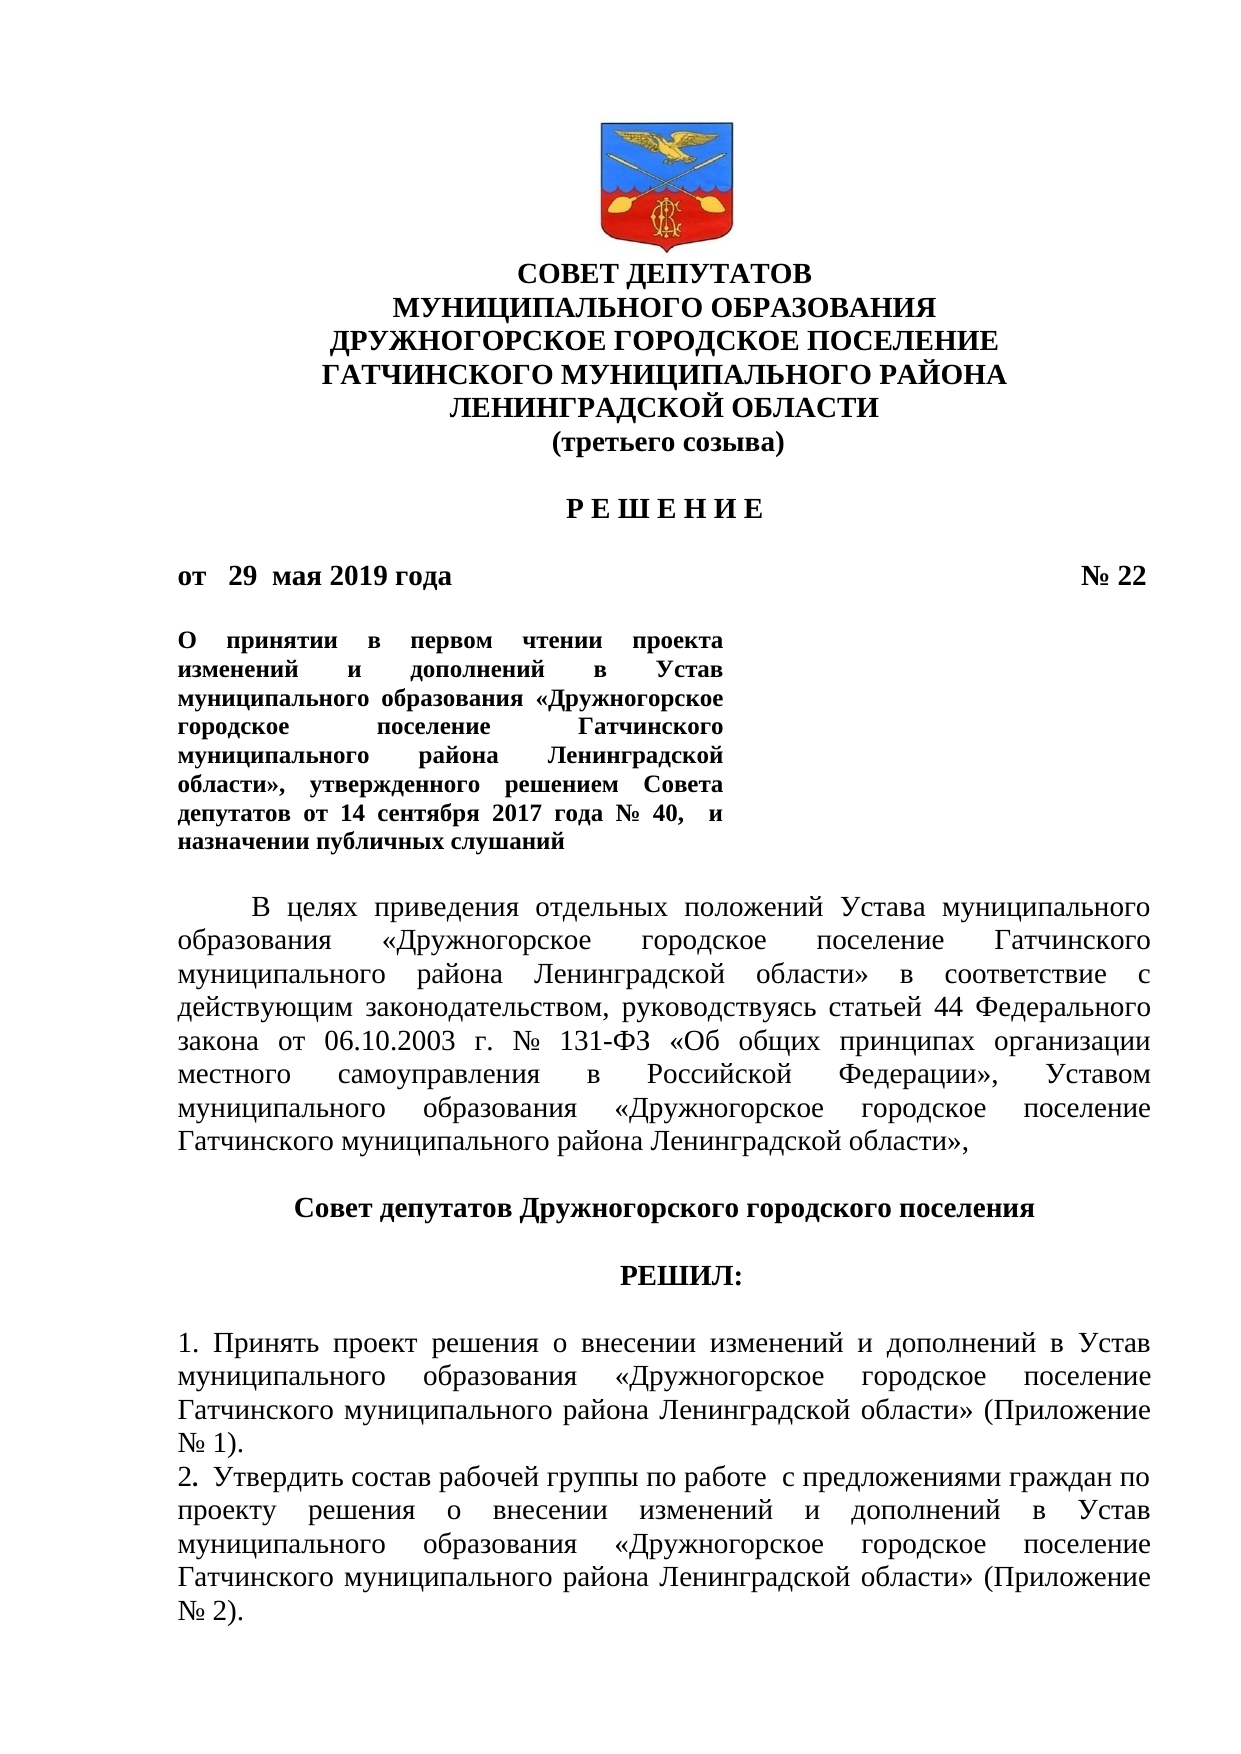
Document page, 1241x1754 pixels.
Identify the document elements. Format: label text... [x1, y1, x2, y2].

text Р Е Ш Е Н И Е [177, 491, 1152, 524]
text ЛЕНИНГРАДСКОЙ ОБЛАСТИ [177, 390, 1152, 424]
picture [593, 118, 736, 257]
title ДРУЖНОГОРСКОЕ ГОРОДСКОЕ ПОСЕЛЕНИЕ [177, 323, 1152, 357]
title ГАТЧИНСКОГО МУНИЦИПАЛЬНОГО РАЙОНА [177, 357, 1152, 390]
text от 29 мая 2019 года19 мая 2009 года № 22 [177, 558, 1152, 592]
title СОВЕТ ДЕПУТАТОВ [177, 256, 1152, 290]
title МУНИЦИПАЛЬНОГО ОБРАЗОВАНИЯ [177, 290, 1152, 323]
text (третьего созыва) [177, 424, 1152, 457]
text Совет депутатов Дружногорского городского поселения [177, 1191, 1152, 1224]
list 2. Утвердить состав рабочей группы по работе с предложениями граждан по проекту решения о внесении изменений и дополнений в Устав муниципального образования «Дружногорское городское поселение Гатчинского муниципального района Ленинградской области» (Приложение № 2). [177, 1459, 1152, 1627]
text О принятии в первом чтении проекта изменений и дополнений в Устав муниципального образования «Дружногорское городское поселение Гатчинского муниципального района Ленинградской области», утвержденного решением Совета депутатов от 14 сентября 2017 года № 40, и назначении публичных слушаний [177, 625, 723, 855]
text РЕШИЛ: [546, 1258, 1152, 1291]
list 1. Принять проект решения о внесении изменений и дополнений в Устав муниципального образования «Дружногорское городское поселение Гатчинского муниципального района Ленинградской области» (Приложение № 1). [177, 1325, 1152, 1459]
text В целях приведения отдельных положений Устава муниципального образования «Дружногорское городское поселение Гатчинского муниципального района Ленинградской области» в соответствие с действующим законодательством, руководствуясь статьей 44 Федерального закона от 06.10.2003 г. № 131-ФЗ «Об общих принципах организации местного самоуправления в Российской Федерации», Уставом муниципального образования «Дружногорское городское поселение Гатчинского муниципального района Ленинградской области», [177, 889, 1152, 1157]
